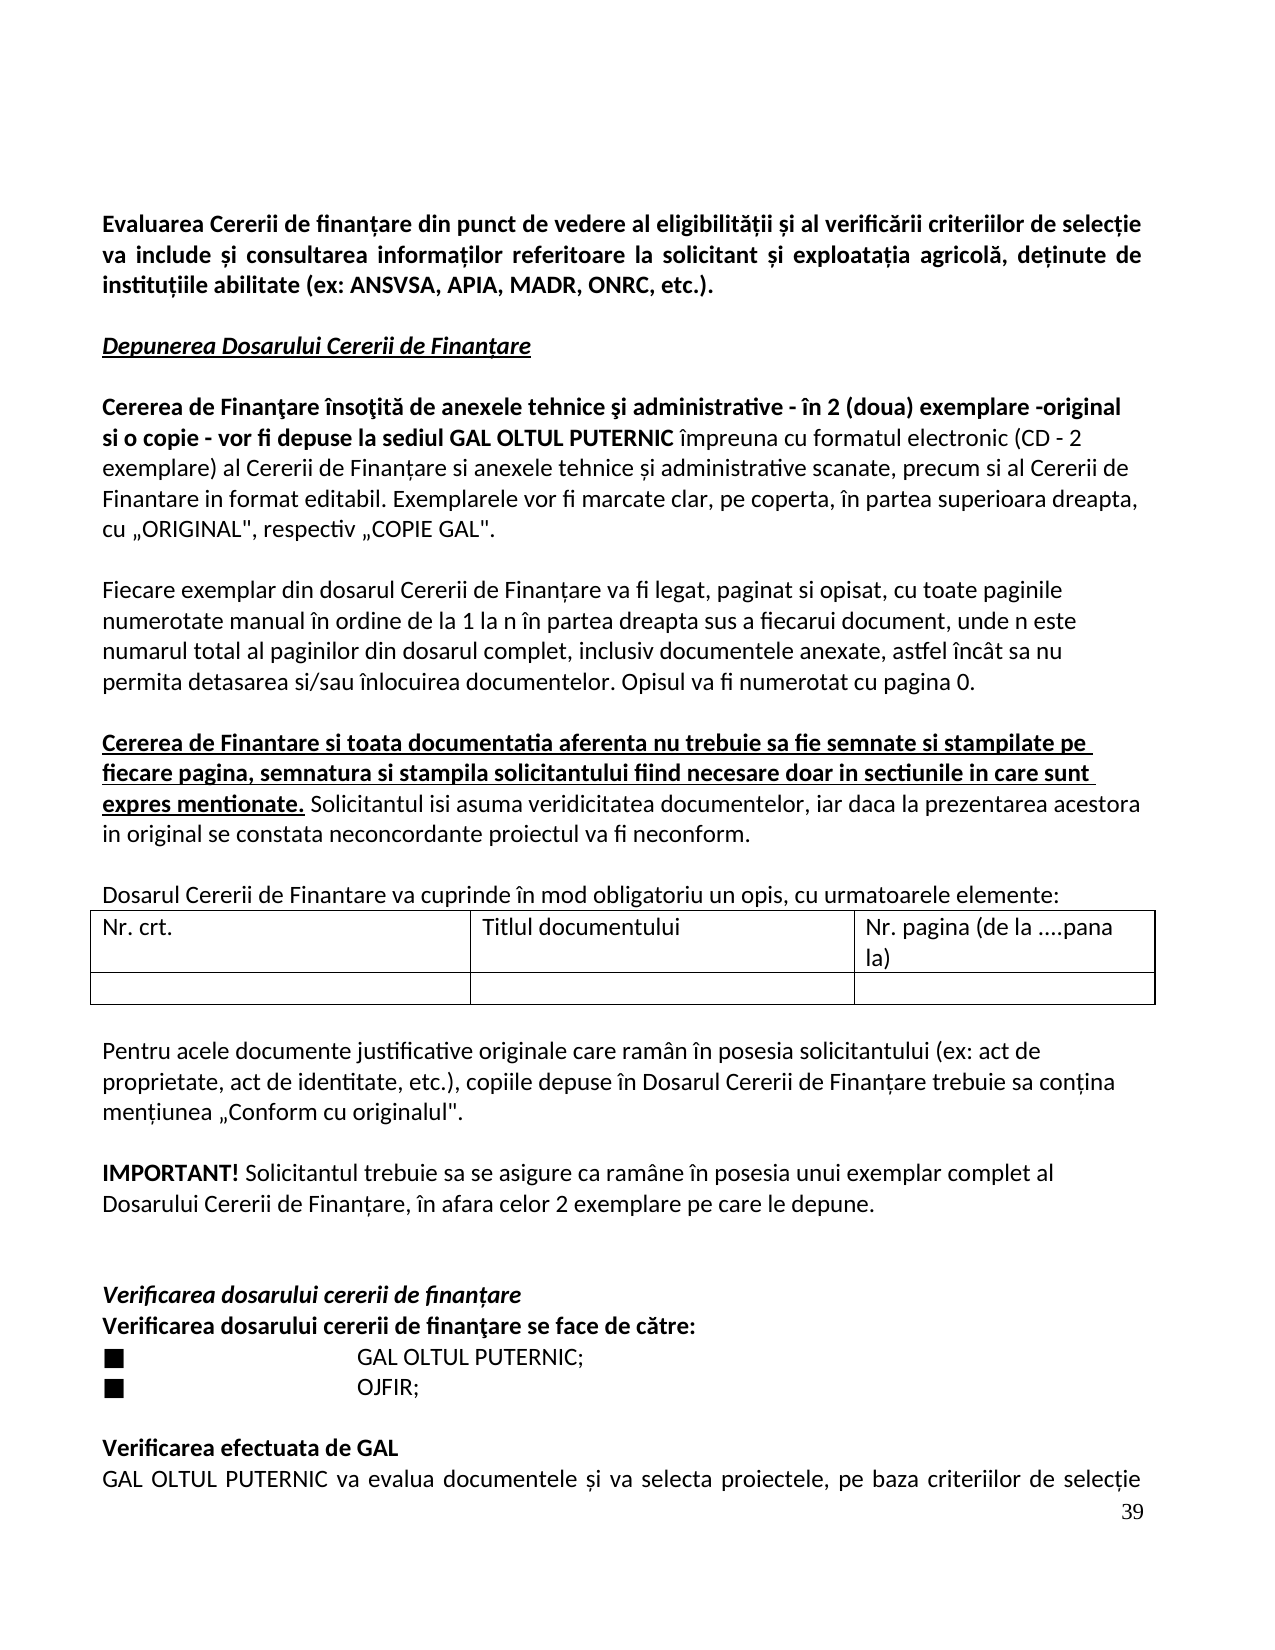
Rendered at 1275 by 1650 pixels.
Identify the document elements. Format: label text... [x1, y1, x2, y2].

list GAL OLTUL PUTERNIC; [102, 1341, 1144, 1371]
text Verificarea efectuata de GAL [102, 1432, 1144, 1463]
text Cererea de Finanţare însoţită de anexele tehnice şi administrative - în 2 (doua) exemplare -original si o copie - vor fi depuse la sediul GAL OLTUL PUTERNIC împreuna cu formatul electronic (CD - 2 exemplare) al Cererii de Finanţare si anexele tehnice şi administrative scanate, precum si al Cererii de Finantare in format editabil. Exemplarele vor fi marcate clar, pe coperta, în partea superioara dreapta, cu „ORIGINAL", respectiv „COPIE GAL". [102, 391, 1144, 544]
text Evaluarea Cererii de finanțare din punct de vedere al eligibilităţii şi al verificării criteriilor de selecţie va include şi consultarea informaţilor referitoare la solicitant şi exploataţia agricolă, deţinute de instituţiile abilitate (ex: ANSVSA, APIA, MADR, ONRC, etc.). [102, 208, 1144, 300]
text Dosarul Cererii de Finantare va cuprinde în mod obligatoriu un opis, cu urmatoarele elemente: [102, 880, 1144, 910]
table_header Titlul documentului [471, 911, 854, 972]
table_cell [471, 973, 854, 1004]
text Pentru acele documente justificative originale care ramân în posesia solicitantului (ex: act de proprietate, act de identitate, etc.), copiile depuse în Dosarul Cererii de Finanţare trebuie sa conţina menţiunea „Conform cu originalul". [102, 1035, 1144, 1127]
text IMPORTANT! Solicitantul trebuie sa se asigure ca ramâne în posesia unui exemplar complet al Dosarului Cererii de Finanţare, în afara celor 2 exemplare pe care le depune. [102, 1157, 1144, 1218]
table_cell [855, 973, 1154, 1004]
text Depunerea Dosarului Cererii de Finanţare [102, 330, 1144, 361]
table_cell [91, 973, 470, 1004]
table_header Nr. crt. [91, 911, 470, 972]
text Verificarea dosarului cererii de finanţare [102, 1279, 1144, 1310]
table_header Nr. pagina (de la ....pana la) [855, 911, 1154, 972]
text Verificarea dosarului cererii de finanţare se face de către: [102, 1310, 1144, 1341]
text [102, 1463, 1144, 1493]
list OJFIR; [102, 1371, 1144, 1402]
text Fiecare exemplar din dosarul Cererii de Finanţare va fi legat, paginat si opisat, cu toate paginile numerotate manual în ordine de la 1 la n în partea dreapta sus a fiecarui document, unde n este numarul total al paginilor din dosarul complet, inclusiv documentele anexate, astfel încât sa nu permita detasarea si/sau înlocuirea documentelor. Opisul va fi numerotat cu pagina 0. [102, 574, 1144, 697]
text Cererea de Finantare si toata documentatia aferenta nu trebuie sa fie semnate si stampilate pe fiecare pagina, semnatura si stampila solicitantului fiind necesare doar in sectiunile in care sunt expres mentionate. Solicitantul isi asuma veridicitatea documentelor, iar daca la prezentarea acestora in original se constata neconcordante proiectul va fi neconform. [102, 727, 1144, 849]
